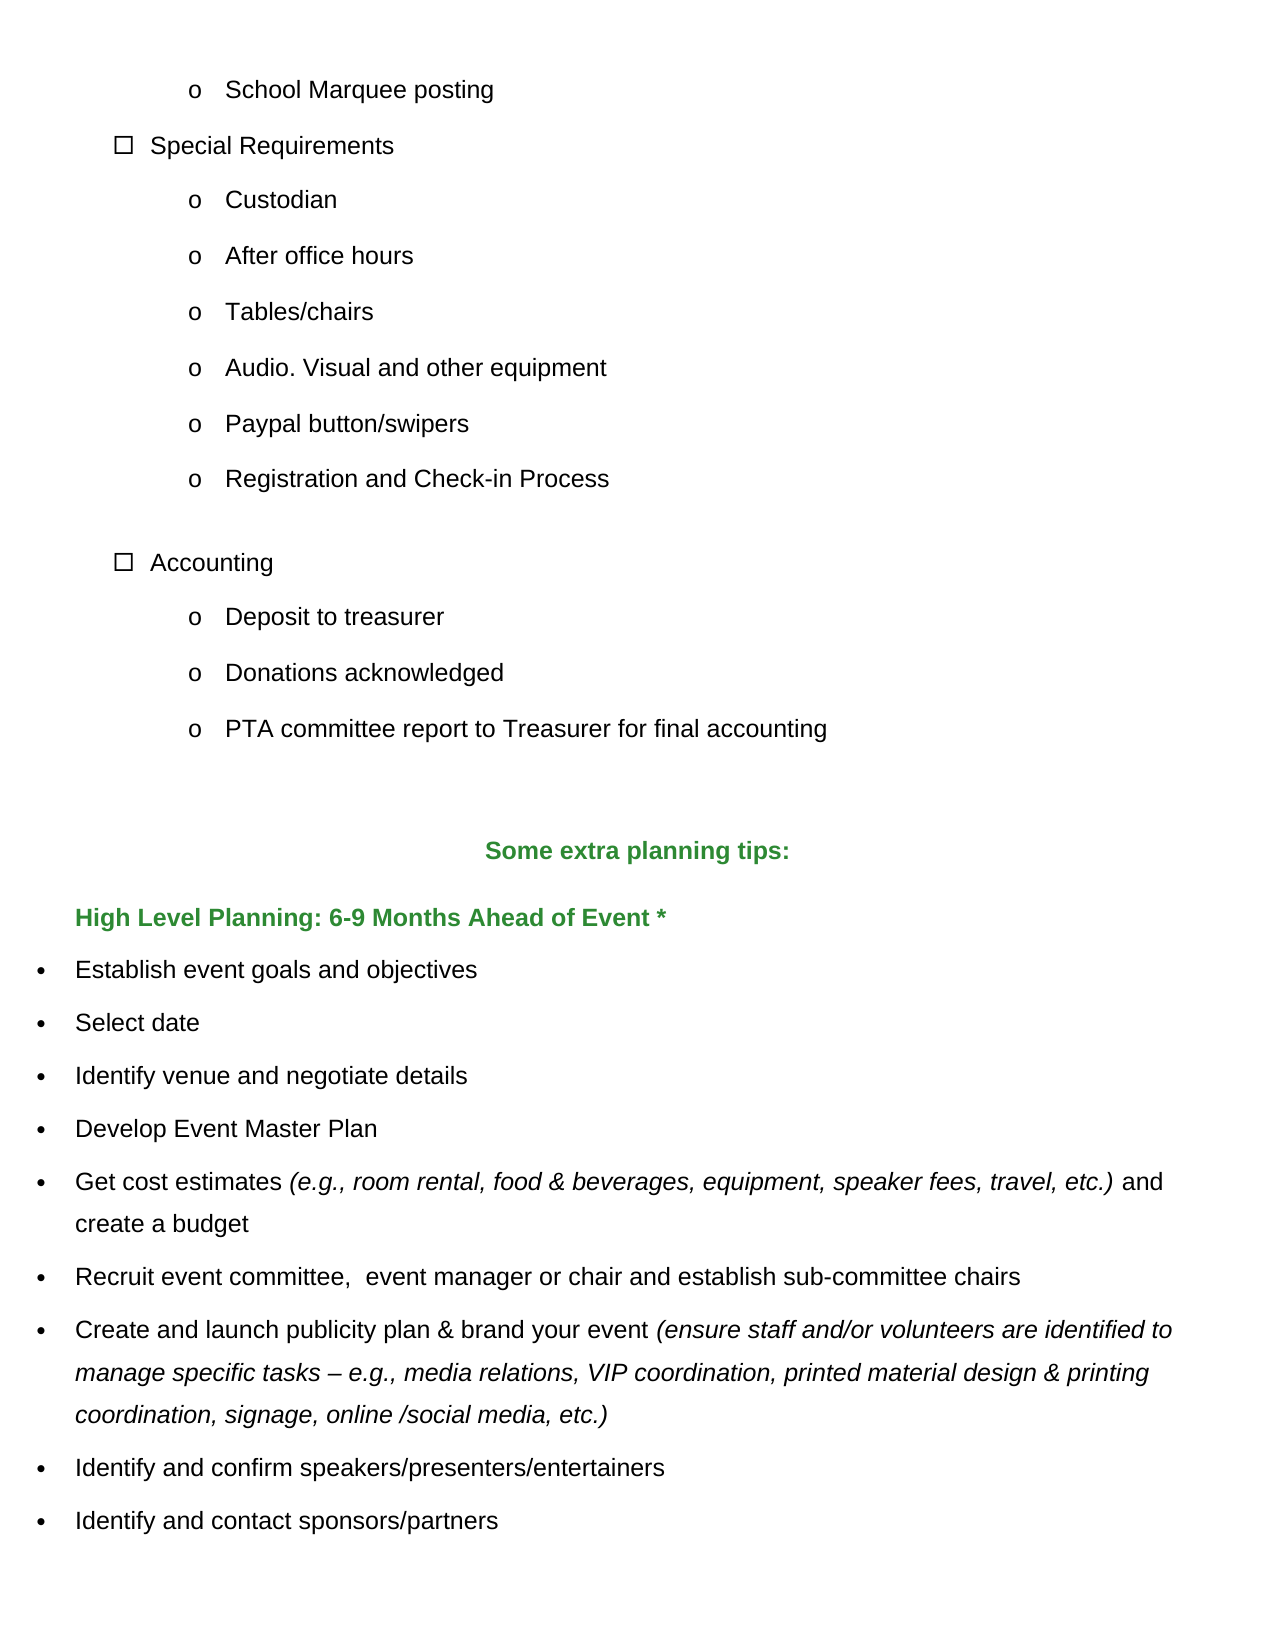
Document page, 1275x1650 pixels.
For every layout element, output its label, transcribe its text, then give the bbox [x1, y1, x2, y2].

list Deposit to treasurer [187, 602, 1200, 633]
list Recruit event committee, event manager or chair and establish sub-committee chairs [37, 1248, 1200, 1291]
list School Marquee posting [187, 75, 1200, 106]
text Some extra planning tips: [75, 809, 1200, 865]
list Establish event goals and objectives [37, 941, 1200, 984]
list Develop Event Master Plan [37, 1099, 1200, 1142]
list Paypal button/swipers [187, 408, 1200, 439]
text High Level Planning: 6-9 Months Ahead of Event * [75, 875, 1200, 931]
list Identify and confirm speakers/presenters/entertainers [37, 1439, 1200, 1482]
list Get cost estimates (e.g., room rental, food & beverages, equipment, speaker fees, travel, etc.) and create a budget [37, 1152, 1200, 1238]
list Donations acknowledged [187, 658, 1200, 689]
list Accounting [112, 548, 1200, 577]
list Identify and contact sponsors/partners [37, 1492, 1200, 1535]
list Create and launch publicity plan & brand your event (ensure staff and/or volunteers are identified to manage specific tasks – e.g., media relations, VIP coordination, printed material design & printing coordination, signage, online /social media, etc.) [37, 1301, 1200, 1429]
list Special Requirements [112, 131, 1200, 160]
list Registration and Check-in Process [187, 464, 1200, 523]
list After office hours [187, 241, 1200, 272]
list Tables/chairs [187, 297, 1200, 328]
list Audio. Visual and other equipment [187, 353, 1200, 383]
list Custodian [187, 185, 1200, 216]
list Identify venue and negotiate details [37, 1047, 1200, 1089]
list Select date [37, 994, 1200, 1037]
list PTA committee report to Treasurer for final accounting [187, 714, 1200, 745]
